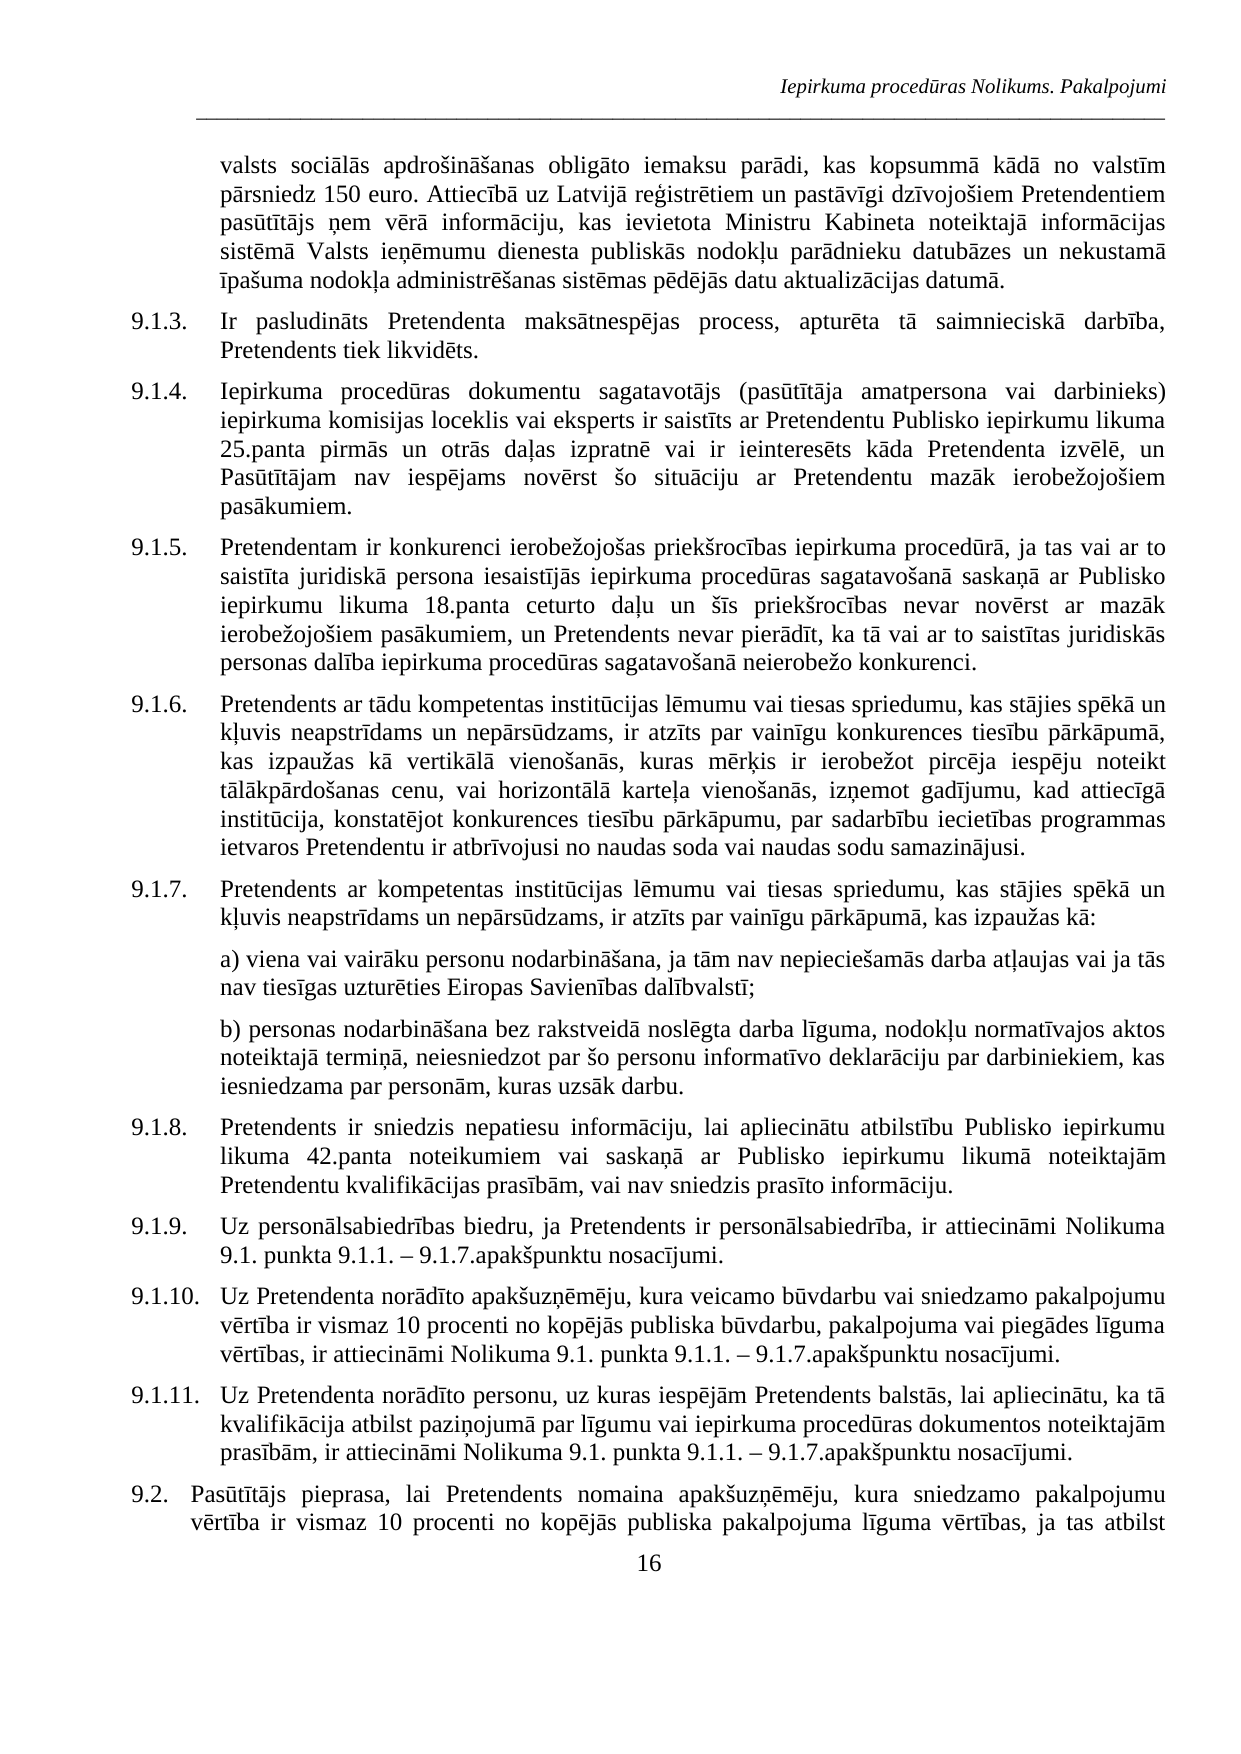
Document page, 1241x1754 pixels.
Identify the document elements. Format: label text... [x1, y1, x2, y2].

text 9.1.9. Uz personālsabiedrības biedru, ja Pretendents ir personālsabiedrība, ir attiecināmi Nolikuma 9.1. punkta 9.1.1. – 9.1.7.apakšpunktu nosacījumi. [131, 1211, 1167, 1269]
text 9.1.7. Pretendents ar kompetentas institūcijas lēmumu vai tiesas spriedumu, kas stājies spēkā un kļuvis neapstrīdams un nepārsūdzams, ir atzīts par vainīgu pārkāpumā, kas izpaužas kā: [131, 874, 1167, 931]
text 9.1.11. Uz Pretendenta norādīto personu, uz kuras iespējām Pretendents balstās, lai apliecinātu, ka tā kvalifikācija atbilst paziņojumā par līgumu vai iepirkuma procedūras dokumentos noteiktajām prasībām, ir attiecināmi Nolikuma 9.1. punkta 9.1.1. – 9.1.7.apakšpunktu nosacījumi. [131, 1380, 1167, 1466]
text 9.1.5. Pretendentam ir konkurenci ierobežojošas priekšrocības iepirkuma procedūrā, ja tas vai ar to saistīta juridiskā persona iesaistījās iepirkuma procedūras sagatavošanā saskaņā ar Publisko iepirkumu likuma 18.panta ceturto daļu un šīs priekšrocības nevar novērst ar mazāk ierobežojošiem pasākumiem, un Pretendents nevar pierādīt, ka tā vai ar to saistītas juridiskās personas dalība iepirkuma procedūras sagatavošanā neierobežo konkurenci. [131, 532, 1167, 676]
text b) personas nodarbināšana bez rakstveidā noslēgta darba līguma, nodokļu normatīvajos aktos noteiktajā termiņā, neiesniedzot par šo personu informatīvo deklarāciju par darbiniekiem, kas iesniedzama par personām, kuras uzsāk darbu. [131, 1014, 1167, 1100]
text 9.1.8. Pretendents ir sniedzis nepatiesu informāciju, lai apliecinātu atbilstību Publisko iepirkumu likuma 42.panta noteikumiem vai saskaņā ar Publisko iepirkumu likumā noteiktajām Pretendentu kvalifikācijas prasībām, vai nav sniedzis prasīto informāciju. [131, 1112, 1167, 1199]
text 9.1.6. Pretendents ar tādu kompetentas institūcijas lēmumu vai tiesas spriedumu, kas stājies spēkā un kļuvis neapstrīdams un nepārsūdzams, ir atzīts par vainīgu konkurences tiesību pārkāpumā, kas izpaužas kā vertikālā vienošanās, kuras mērķis ir ierobežot pircēja iespēju noteikt tālākpārdošanas cenu, vai horizontālā karteļa vienošanās, izņemot gadījumu, kad attiecīgā institūcija, konstatējot konkurences tiesību pārkāpumu, par sadarbību iecietības programmas ietvaros Pretendentu ir atbrīvojusi no naudas soda vai naudas sodu samazinājusi. [131, 689, 1167, 861]
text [131, 1479, 1167, 1536]
text 9.1.3. Ir pasludināts Pretendenta maksātnespējas process, apturēta tā saimnieciskā darbība, Pretendents tiek likvidēts. [131, 306, 1167, 364]
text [131, 150, 1167, 294]
text 9.1.4. Iepirkuma procedūras dokumentu sagatavotājs (pasūtītāja amatpersona vai darbinieks) iepirkuma komisijas loceklis vai eksperts ir saistīts ar Pretendentu Publisko iepirkumu likuma 25.panta pirmās un otrās daļas izpratnē vai ir ieinteresēts kāda Pretendenta izvēlē, un Pasūtītājam nav iespējams novērst šo situāciju ar Pretendentu mazāk ierobežojošiem pasākumiem. [131, 376, 1167, 520]
text a) viena vai vairāku personu nodarbināšana, ja tām nav nepieciešamās darba atļaujas vai ja tās nav tiesīgas uzturēties Eiropas Savienības dalībvalstī; [131, 944, 1167, 1001]
text 9.1.10. Uz Pretendenta norādīto apakšuzņēmēju, kura veicamo būvdarbu vai sniedzamo pakalpojumu vērtība ir vismaz 10 procenti no kopējās publiska būvdarbu, pakalpojuma vai piegādes līguma vērtības, ir attiecināmi Nolikuma 9.1. punkta 9.1.1. – 9.1.7.apakšpunktu nosacījumi. [131, 1281, 1167, 1367]
